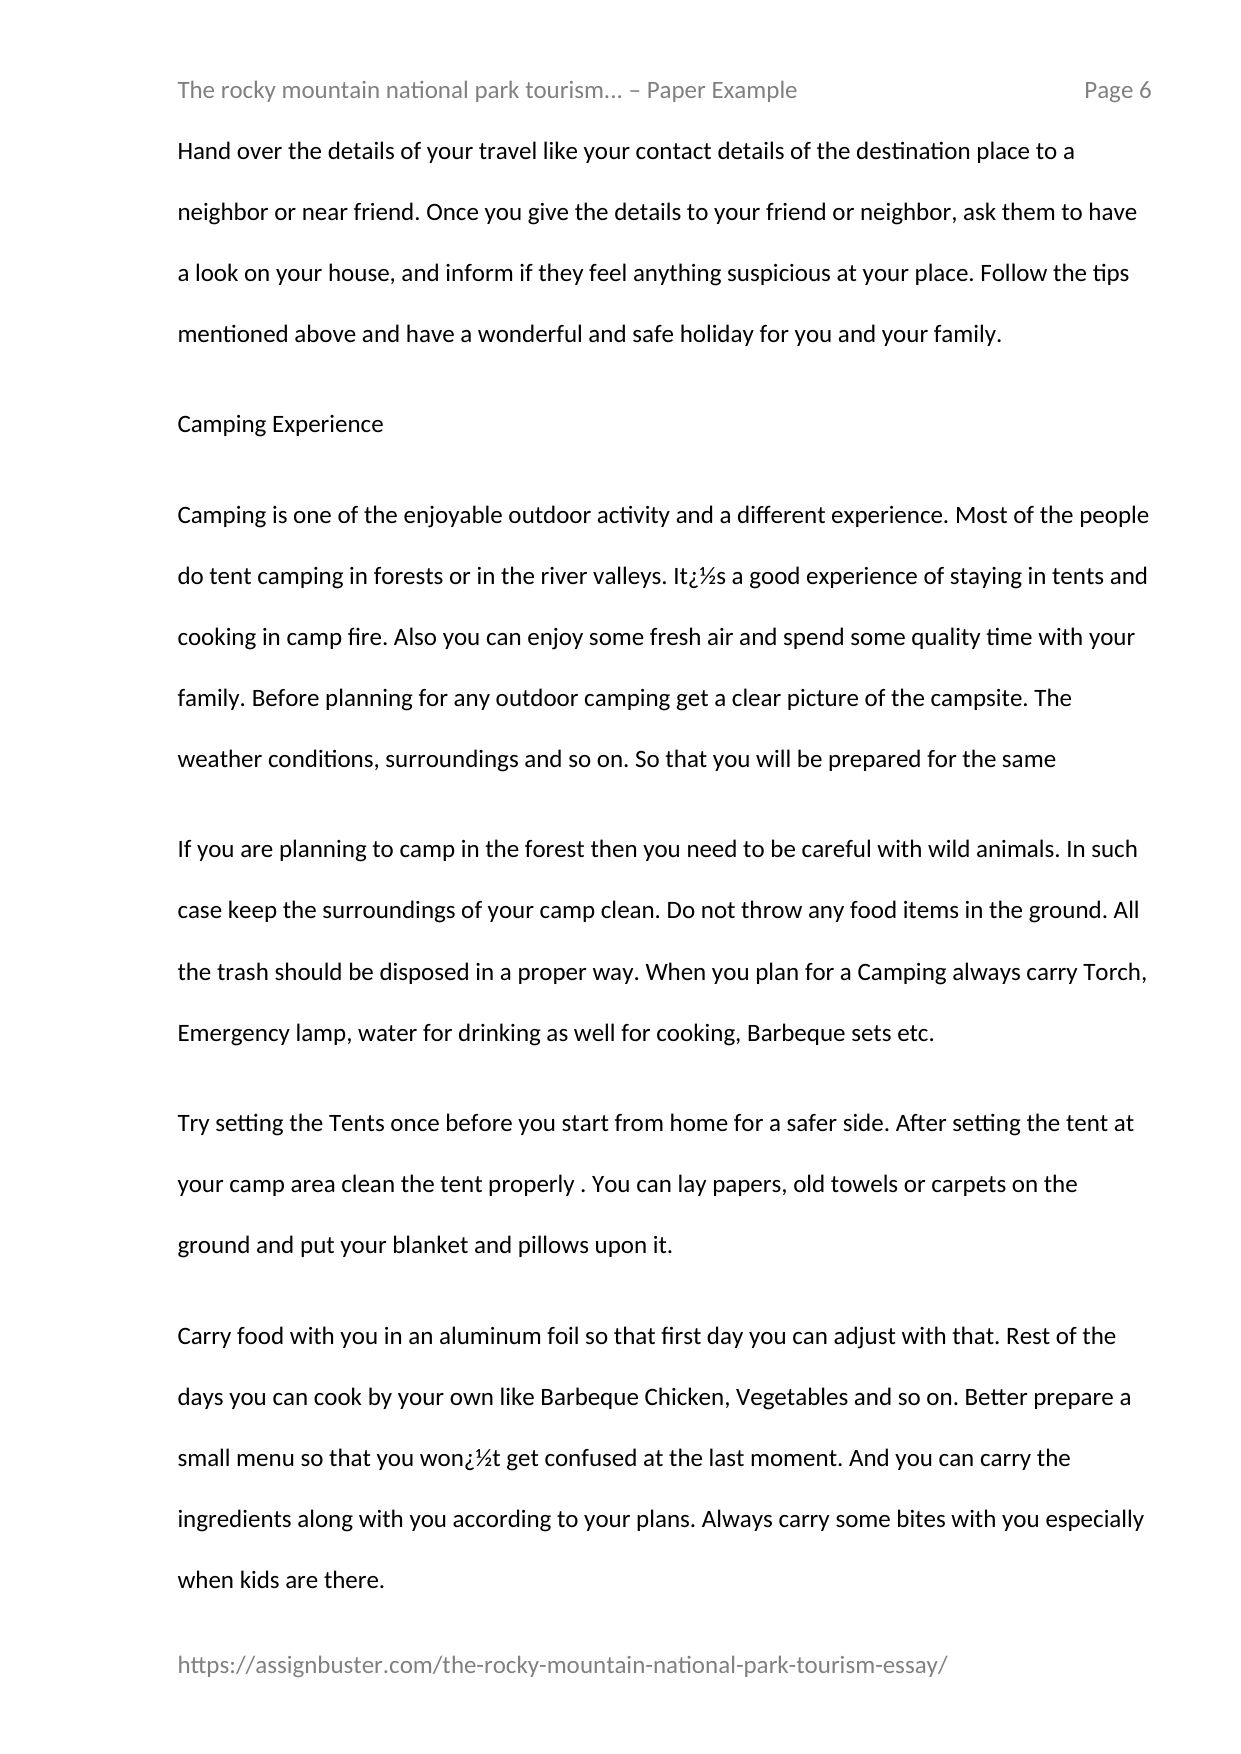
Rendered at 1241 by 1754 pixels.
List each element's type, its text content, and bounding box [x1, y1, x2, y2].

text Try setting the Tents once before you start from home for a safer side. After setting the tent at your camp area clean the tent properly . You can lay papers, old towels or carpets on the ground and put your blanket and pillows upon it. [177, 1107, 1152, 1260]
text If you are planning to camp in the forest then you need to be careful with wild animals. In such case keep the surroundings of your camp clean. Do not throw any food items in the ground. All the trash should be disposed in a proper way. When you plan for a Camping always carry Torch, Emergency lamp, water for drinking as well for cooking, Barbeque sets etc. [177, 834, 1152, 1047]
text Hand over the details of your travel like your contact details of the destination place to a neighbor or near friend. Once you give the details to your friend or neighbor, ask them to have a look on your house, and inform if they feel anything suspicious at your place. Follow the tips mentioned above and have a wonderful and safe holiday for you and your family. [177, 135, 1152, 348]
text Carry food with you in an aluminum foil so that first day you can adjust with that. Rest of the days you can cook by your own like Barbeque Chicken, Vegetables and so on. Better prepare a small menu so that you won¿½t get confused at the last moment. And you can carry the ingredients along with you according to your plans. Always carry some bites with you especially when kids are there. [177, 1320, 1152, 1594]
text Camping is one of the enjoyable outdoor activity and a different experience. Most of the people do tent camping in forests or in the river valleys. It¿½s a good experience of staying in tents and cooking in camp fire. Also you can enjoy some fresh air and spend some quality time with your family. Before planning for any outdoor camping get a clear picture of the campsite. The weather conditions, surroundings and so on. So that you will be prepared for the same [177, 499, 1152, 774]
text Camping Experience [177, 408, 1152, 439]
